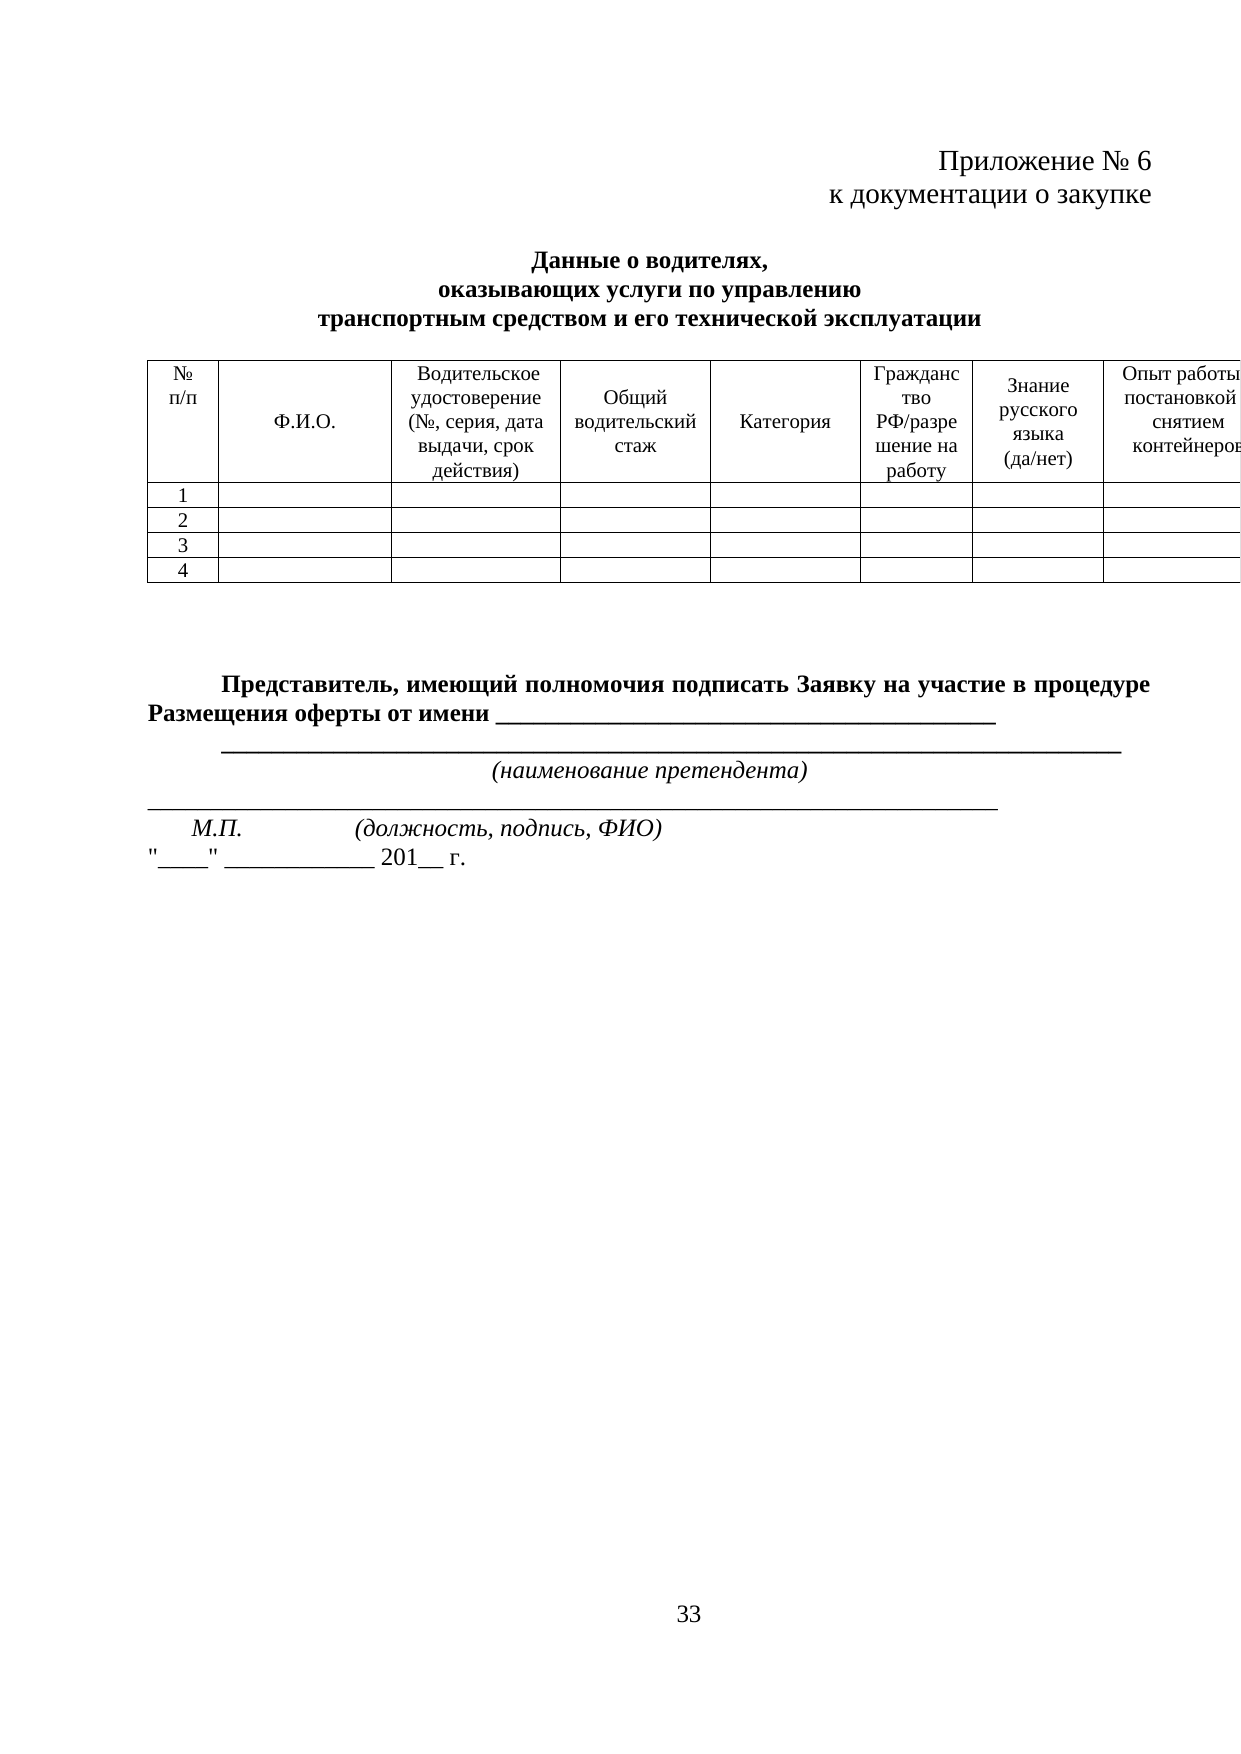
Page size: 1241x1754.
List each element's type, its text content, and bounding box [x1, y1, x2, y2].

text транспортным средством и его технической эксплуатации [110, 303, 1152, 331]
table_cell [861, 533, 972, 557]
table_cell [1104, 558, 1240, 582]
table_cell [392, 558, 560, 582]
subtitle Приложение № 6 к документации о закупке [148, 143, 1152, 210]
table_cell [711, 483, 860, 507]
table_cell 4 [148, 558, 218, 582]
text Представитель, имеющий полномочия подписать Заявку на участие в процедуре Размещения оферты от имени ________________________________________ [148, 669, 1152, 727]
table_cell [561, 558, 710, 582]
table_header Категория [711, 361, 860, 482]
table_cell [561, 483, 710, 507]
text "____" ____________ 201__ г. [148, 842, 1152, 871]
table_cell [1104, 533, 1240, 557]
table_cell [973, 508, 1103, 532]
table_cell [973, 483, 1103, 507]
table_header Общий водительский стаж [561, 361, 710, 482]
table_cell [711, 533, 860, 557]
table_header Ф.И.О. [219, 361, 391, 482]
table_header № п/п [148, 361, 218, 482]
text оказывающих услуги по управлению [110, 274, 1152, 303]
table_cell [392, 483, 560, 507]
text ________________________________________________________________________ [148, 727, 1152, 756]
text (наименование претендента) [148, 756, 1152, 784]
table_cell 1 [148, 483, 218, 507]
table_cell 2 [148, 508, 218, 532]
table_cell [711, 558, 860, 582]
table_cell 3 [148, 533, 218, 557]
text М.П. (должность, подпись, ФИО) [148, 813, 1152, 842]
table_cell [711, 508, 860, 532]
table_cell [861, 483, 972, 507]
table_cell [219, 558, 391, 582]
table_cell [861, 508, 972, 532]
text Данные о водителях, [148, 245, 1152, 274]
table_cell [561, 508, 710, 532]
table_cell [561, 533, 710, 557]
table_cell [973, 558, 1103, 582]
table_cell [392, 533, 560, 557]
table_header Опыт работы с постановкой и снятием контейнеров [1104, 361, 1240, 482]
table_cell [1104, 508, 1240, 532]
table_header Гражданство РФ/разрешение на работу [861, 361, 972, 482]
text ____________________________________________________________________ [148, 784, 1152, 813]
table_header Водительское удостоверение (№, серия, дата выдачи, срок действия) [392, 361, 560, 482]
table_cell [219, 533, 391, 557]
table_cell [861, 558, 972, 582]
table_cell [973, 533, 1103, 557]
table_header Знание русского языка (да/нет) [973, 361, 1103, 482]
table_cell [219, 508, 391, 532]
table_cell [392, 508, 560, 532]
table_cell [219, 483, 391, 507]
table_cell [1104, 483, 1240, 507]
